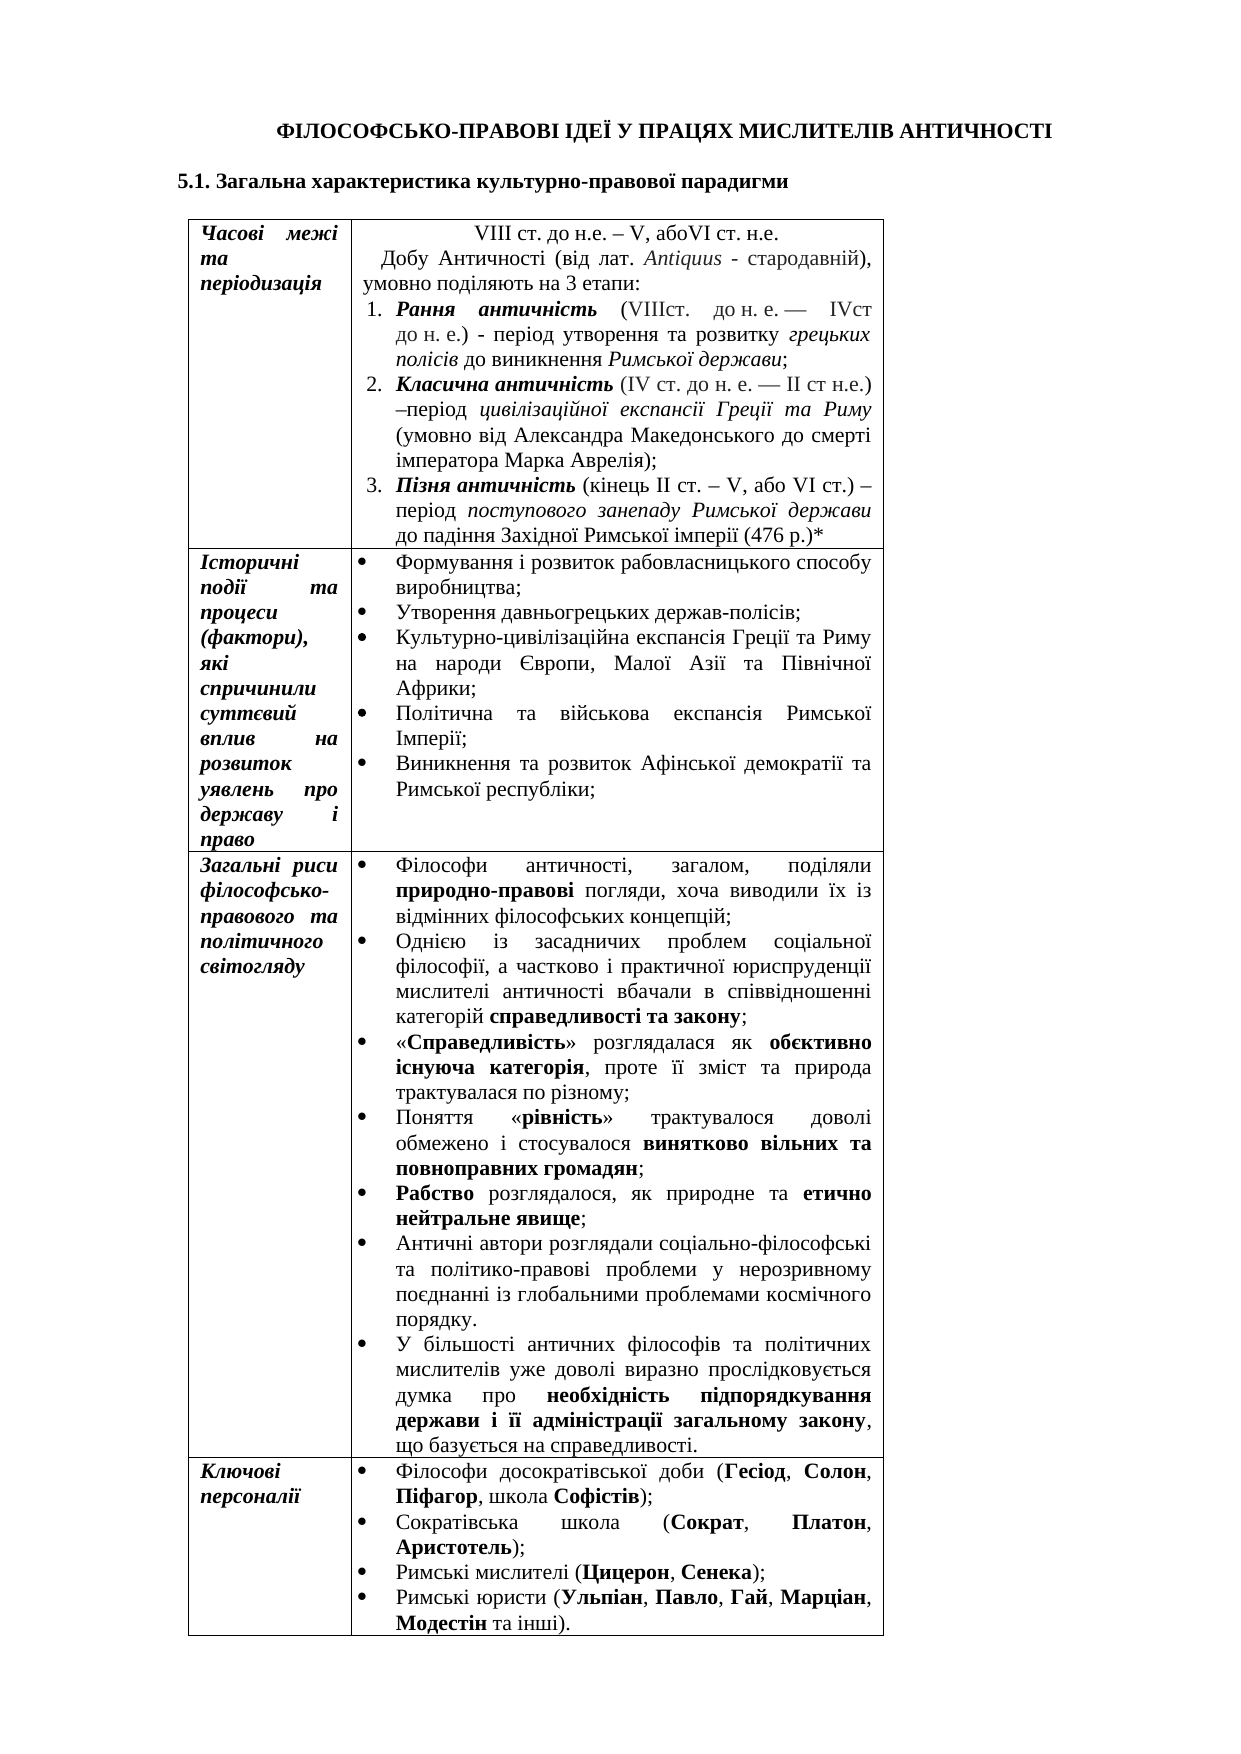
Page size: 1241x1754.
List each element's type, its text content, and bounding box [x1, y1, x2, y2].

text 5.1. Загальна характеристика культурно-правової парадигми [177, 168, 1152, 194]
text ФІЛОСОФСЬКО-ПРАВОВІ ІДЕЇ У ПРАЦЯХ МИСЛИТЕЛІВ АНТИЧНОСТІ [177, 118, 1152, 143]
table_cell Філософи античності, загалом, поділяли природно-правові погляди, хоча виводили їх із відмінних філософських концепцій; Однією із засадничих проблем соціальної філософії, а частково і практичної юриспруденції мислителі античності вбачали в співвідношенні категорій справедливості та закону; «Справедливість» розглядалася як обєктивно існуюча категорія, проте її зміст та природа трактувалася по різному; Поняття «рівність» трактувалося доволі обмежено і стосувалося винятково вільних та повноправних громадян; Рабство розглядалося, як природне та етично нейтральне явище; Античні автори розглядали соціально-філософські та політико-правові проблеми у нерозривному поєднанні із глобальними проблемами космічного порядку. У більшості античних філософів та політичних мислителів уже доволі виразно прослідковується думка про необхідність підпорядкування держави і її адміністрації загальному закону, що базується на справедливості. [352, 852, 883, 1457]
table_cell Загальні риси філософсько-правового та політичного світогляду [189, 852, 351, 1457]
table_header VIII ст. до н.е. – V, абоVI ст. н.е. Добу Античності (від лат. Antiquus - стародавній), умовно поділяють на 3 етапи: Рання античність (VIIIст. до н. е. — IVст до н. е.) - період утворення та розвитку грецьких полісів до виникнення Римської держави; Класична античність (IV ст. до н. е. — II ст н.е.) –період цивілізаційної експансії Греції та Риму (умовно від Александра Македонського до смерті імператора Марка Аврелія); Пізня античність (кінець ІІ ст. – V, або VI ст.) – період поступового занепаду Римської держави до падіння Західної Римської імперії (476 р.)* [352, 220, 883, 548]
table_header Часові межі та періодизація [189, 220, 351, 548]
table_cell Формування і розвиток рабовласницького способу виробництва; Утворення давньогрецьких держав-полісів; Культурно-цивілізаційна експансія Греції та Риму на народи Європи, Малої Азії та Північної Африки; Політична та військова експансія Римської Імперії; Виникнення та розвиток Афінської демократії та Римської республіки; [352, 549, 883, 851]
table_cell Історичні події та процеси (фактори), які спричинили суттєвий вплив на розвиток уявлень про державу і право [189, 549, 351, 851]
table_cell Філософи досократівської доби (Гесіод, Солон, Піфагор, школа Софістів); Сократівська школа (Сократ, Платон, Аристотель); Римські мислителі (Цицерон, Сенека); Римські юристи (Ульпіан, Павло, Гай, Марціан, Модестін та інші). [352, 1458, 883, 1635]
table_cell Ключові персоналії [189, 1458, 351, 1635]
